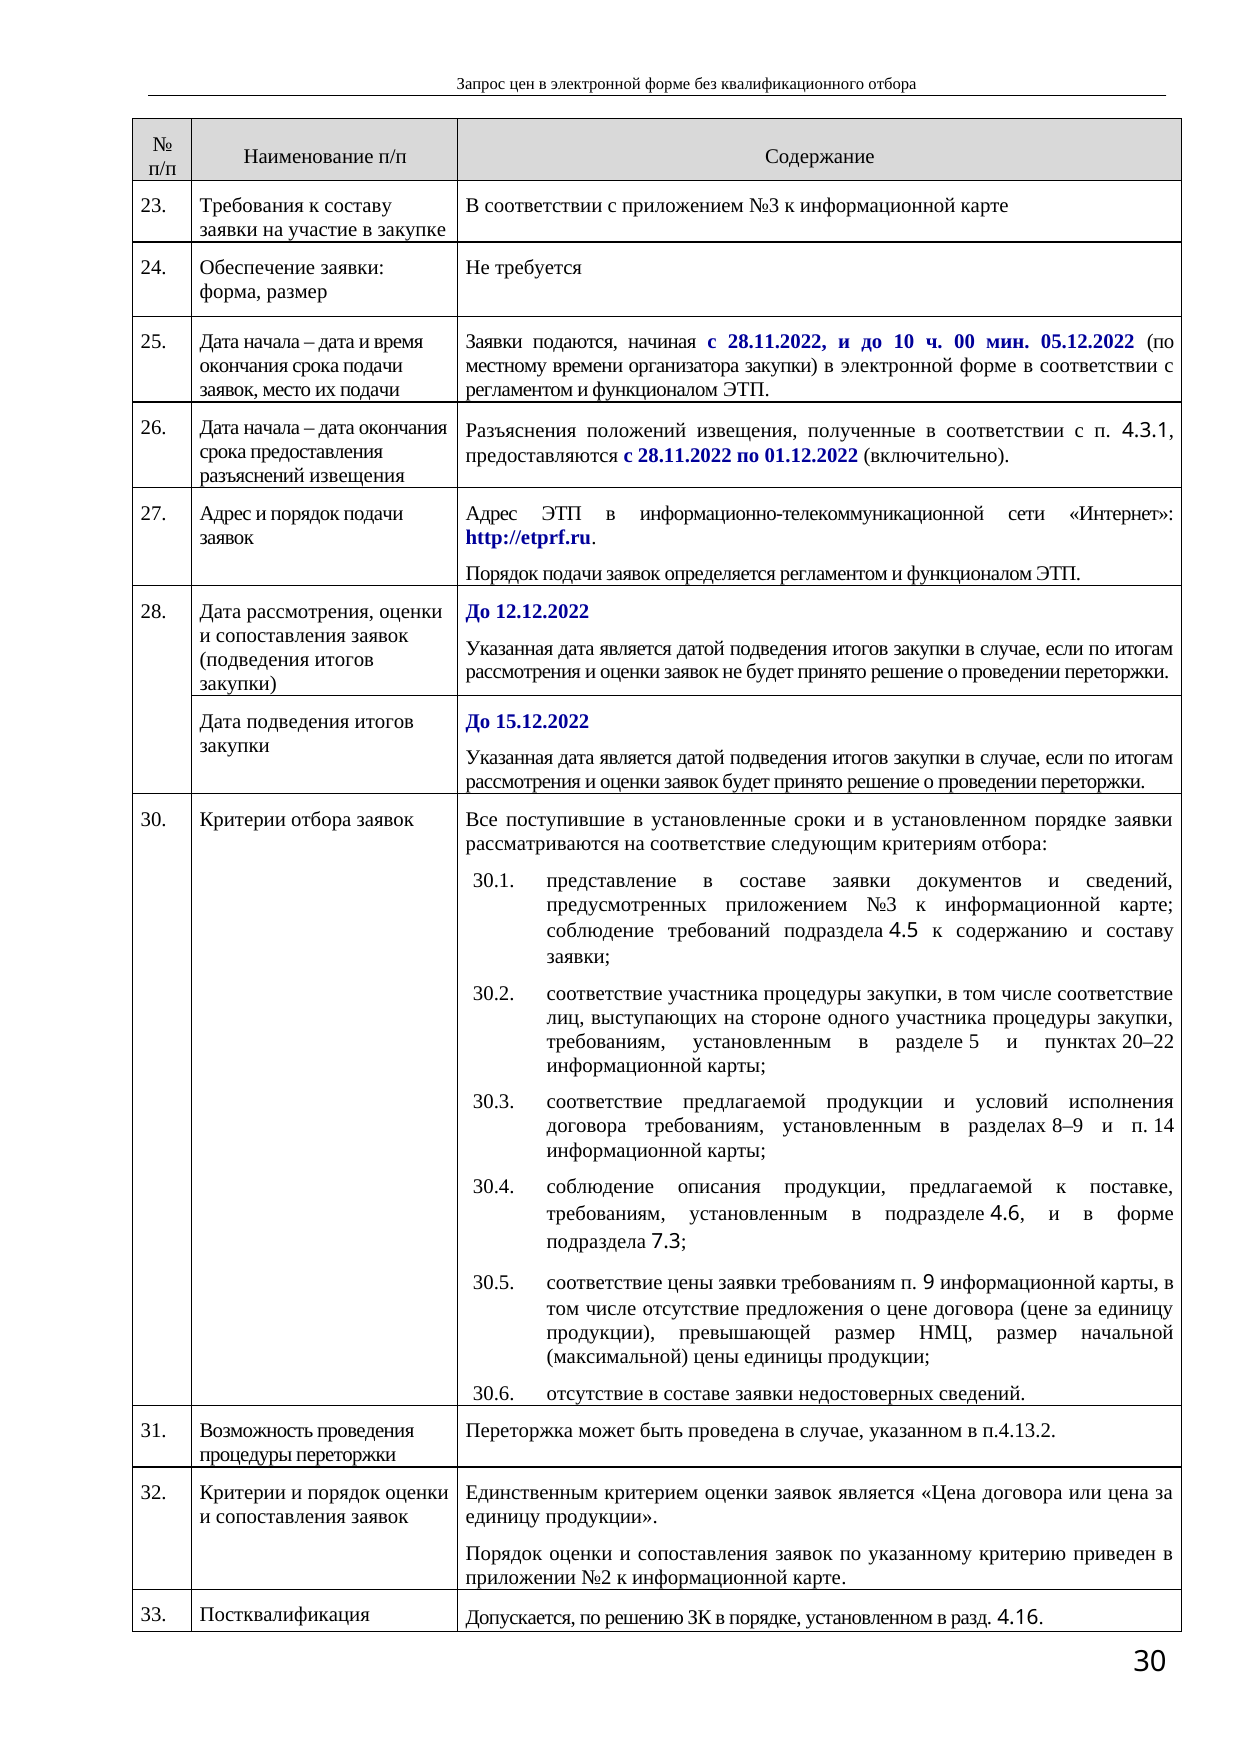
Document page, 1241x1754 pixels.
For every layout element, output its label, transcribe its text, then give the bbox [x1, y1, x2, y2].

table_cell Не требуется [458, 243, 1181, 316]
table_cell Разъяснения положений извещения, полученные в соответствии с п. 4.3.1, предоставляются с 28.11.2022 по 01.12.2022 (включительно). [458, 403, 1181, 487]
table_cell В соответствии с приложением №3 к информационной карте [458, 181, 1181, 241]
table_cell Критерии и порядок оценки и сопоставления заявок [192, 1468, 457, 1589]
table_cell [133, 1468, 191, 1589]
table_cell [133, 181, 191, 241]
table_cell До 15.12.2022 Указанная дата является датой подведения итогов закупки в случае, если по итогам рассмотрения и оценки заявок будет принято решение о проведении переторжки. [458, 696, 1181, 793]
table_cell Критерии отбора заявок [192, 794, 457, 1405]
table_cell [133, 794, 191, 1405]
table_cell Переторжка может быть проведена в случае, указанном в п.4.13.2. [458, 1406, 1181, 1466]
table_cell Допускается, по решению ЗК в порядке, установленном в разд. 4.16. [458, 1590, 1181, 1631]
table_cell До 12.12.2022 Указанная дата является датой подведения итогов закупки в случае, если по итогам рассмотрения и оценки заявок не будет принято решение о проведении переторжки. [458, 586, 1181, 695]
table_cell Адрес и порядок подачи заявок [192, 488, 457, 585]
table_cell Дата начала – дата окончания срока предоставления разъяснений извещения [192, 403, 457, 487]
table_cell Возможность проведения процедуры переторжки [192, 1406, 457, 1466]
table_cell Обеспечение заявки: форма, размер [192, 243, 457, 316]
table_cell Единственным критерием оценки заявок является «Цена договора или цена за единицу продукции». Порядок оценки и сопоставления заявок по указанному критерию приведен в приложении №2 к информационной карте. [458, 1468, 1181, 1589]
table_cell Адрес ЭТП в информационно-телекоммуникационной сети «Интернет»: http://etprf.ru. Порядок подачи заявок определяется регламентом и функционалом ЭТП. [458, 488, 1181, 585]
table_cell [133, 1590, 191, 1631]
table_cell [133, 317, 191, 401]
table_cell Дата рассмотрения, оценки и сопоставления заявок (подведения итогов закупки) [192, 586, 457, 695]
table_cell Постквалификация [192, 1590, 457, 1631]
table_cell Заявки подаются, начиная с 28.11.2022, и до 10 ч. 00 мин. 05.12.2022 (по местному времени организатора закупки) в электронной форме в соответствии с регламентом и функционалом ЭТП. [458, 317, 1181, 401]
table_cell Дата начала – дата и время окончания срока подачи заявок, место их подачи [192, 317, 457, 401]
table_header Наименование п/п [192, 119, 457, 180]
table_cell Требования к составу заявки на участие в закупке [192, 181, 457, 241]
table_cell [133, 403, 191, 487]
table_cell [133, 586, 191, 793]
table_cell [133, 1406, 191, 1466]
table_header Содержание [458, 119, 1181, 180]
table_cell [133, 243, 191, 316]
table_header № п/п [133, 119, 191, 180]
table_cell Все поступившие в установленные сроки и в установленном порядке заявки рассматриваются на соответствие следующим критериям отбора: представление в составе заявки документов и сведений, предусмотренных приложением №3 к информационной карте; соблюдение требований подраздела 4.5 к содержанию и составу заявки; соответствие участника процедуры закупки, в том числе соответствие лиц, выступающих на стороне одного участника процедуры закупки, требованиям, установленным в разделе 5 и пунктах 14–16 информационной карты; соответствие предлагаемой продукции и условий исполнения договора требованиям, установленным в разделах 8–9 и п. 11 информационной карты; соблюдение описания продукции, предлагаемой к поставке, требованиям, установленным в подразделе 4.6, и в форме подраздела 7.3; соответствие цены заявки требованиям п. 9 информационной карты, в том числе отсутствие предложения о цене договора (цене за единицу продукции), превышающей размер НМЦ, размер начальной (максимальной) цены единицы продукции; отсутствие в составе заявки недостоверных сведений. [458, 794, 1181, 1405]
table_cell Дата подведения итогов закупки [192, 696, 457, 793]
table_cell [133, 488, 191, 585]
